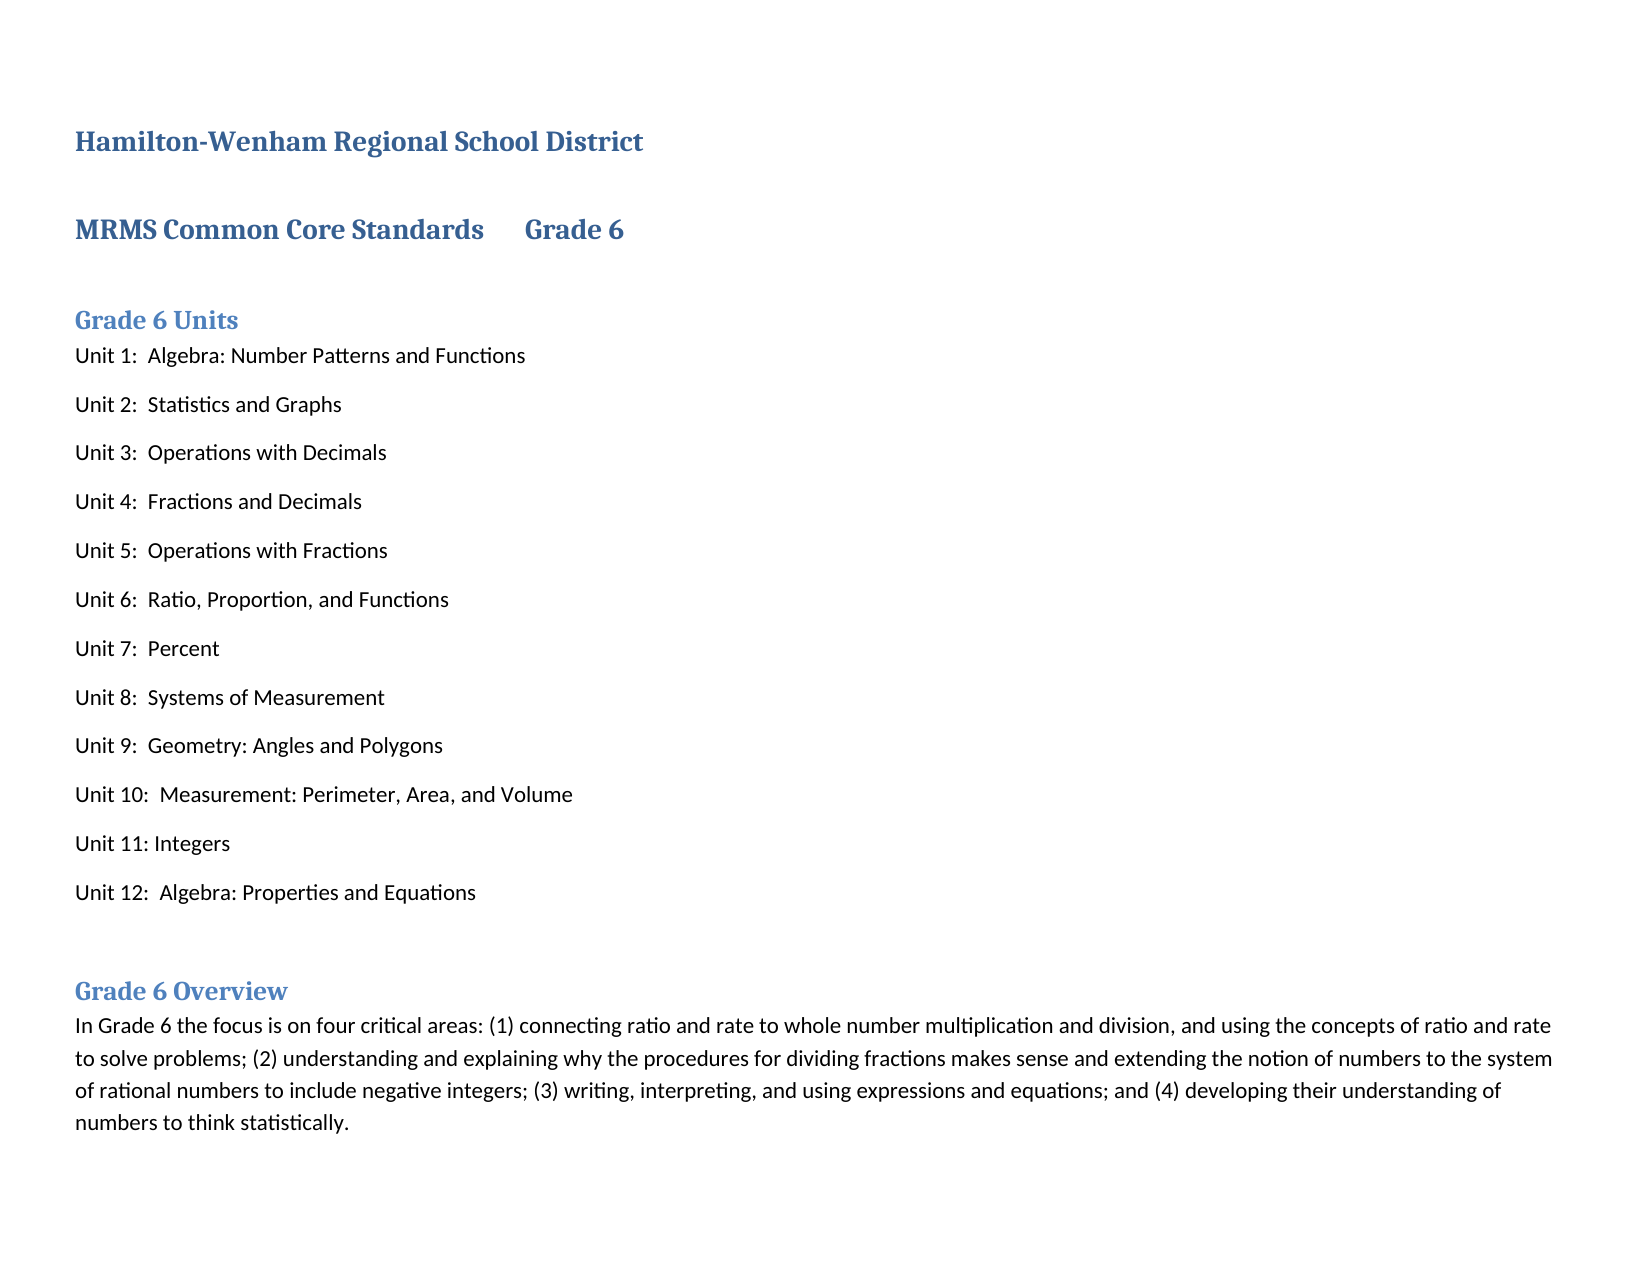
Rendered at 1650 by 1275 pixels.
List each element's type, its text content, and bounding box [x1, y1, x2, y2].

text Unit 9: Geometry: Angles and Polygons [75, 732, 1575, 760]
text Unit 12: Algebra: Properties and Equations [75, 878, 1575, 906]
subtitle Grade 6 Units [75, 305, 1575, 336]
text In Grade 6 the focus is on four critical areas: (1) connecting ratio and rate to whole number multiplication and division, and using the concepts of ratio and rate to solve problems; (2) understanding and explaining why the procedures for dividing fractions makes sense and extending the notion of numbers to the system of rational numbers to include negative integers; (3) writing, interpreting, and using expressions and equations; and (4) developing their understanding of numbers to think statistically. [75, 1012, 1575, 1136]
subtitle MRMS Common Core Standards Grade 6 [75, 213, 1575, 247]
text Unit 11: Integers [75, 829, 1575, 857]
text Unit 8: Systems of Measurement [75, 683, 1575, 711]
text Unit 10: Measurement: Perimeter, Area, and Volume [75, 781, 1575, 808]
text Unit 4: Fractions and Decimals [75, 487, 1575, 515]
text Unit 6: Ratio, Proportion, and Functions [75, 585, 1575, 613]
text Unit 1: Algebra: Number Patterns and Functions [75, 341, 1575, 369]
text Unit 7: Percent [75, 634, 1575, 662]
subtitle Grade 6 Overview [75, 976, 1575, 1007]
text Unit 5: Operations with Fractions [75, 536, 1575, 564]
text Unit 2: Statistics and Graphs [75, 390, 1575, 418]
text Unit 3: Operations with Decimals [75, 438, 1575, 467]
subtitle Hamilton-Wenham Regional School District [75, 125, 1575, 158]
